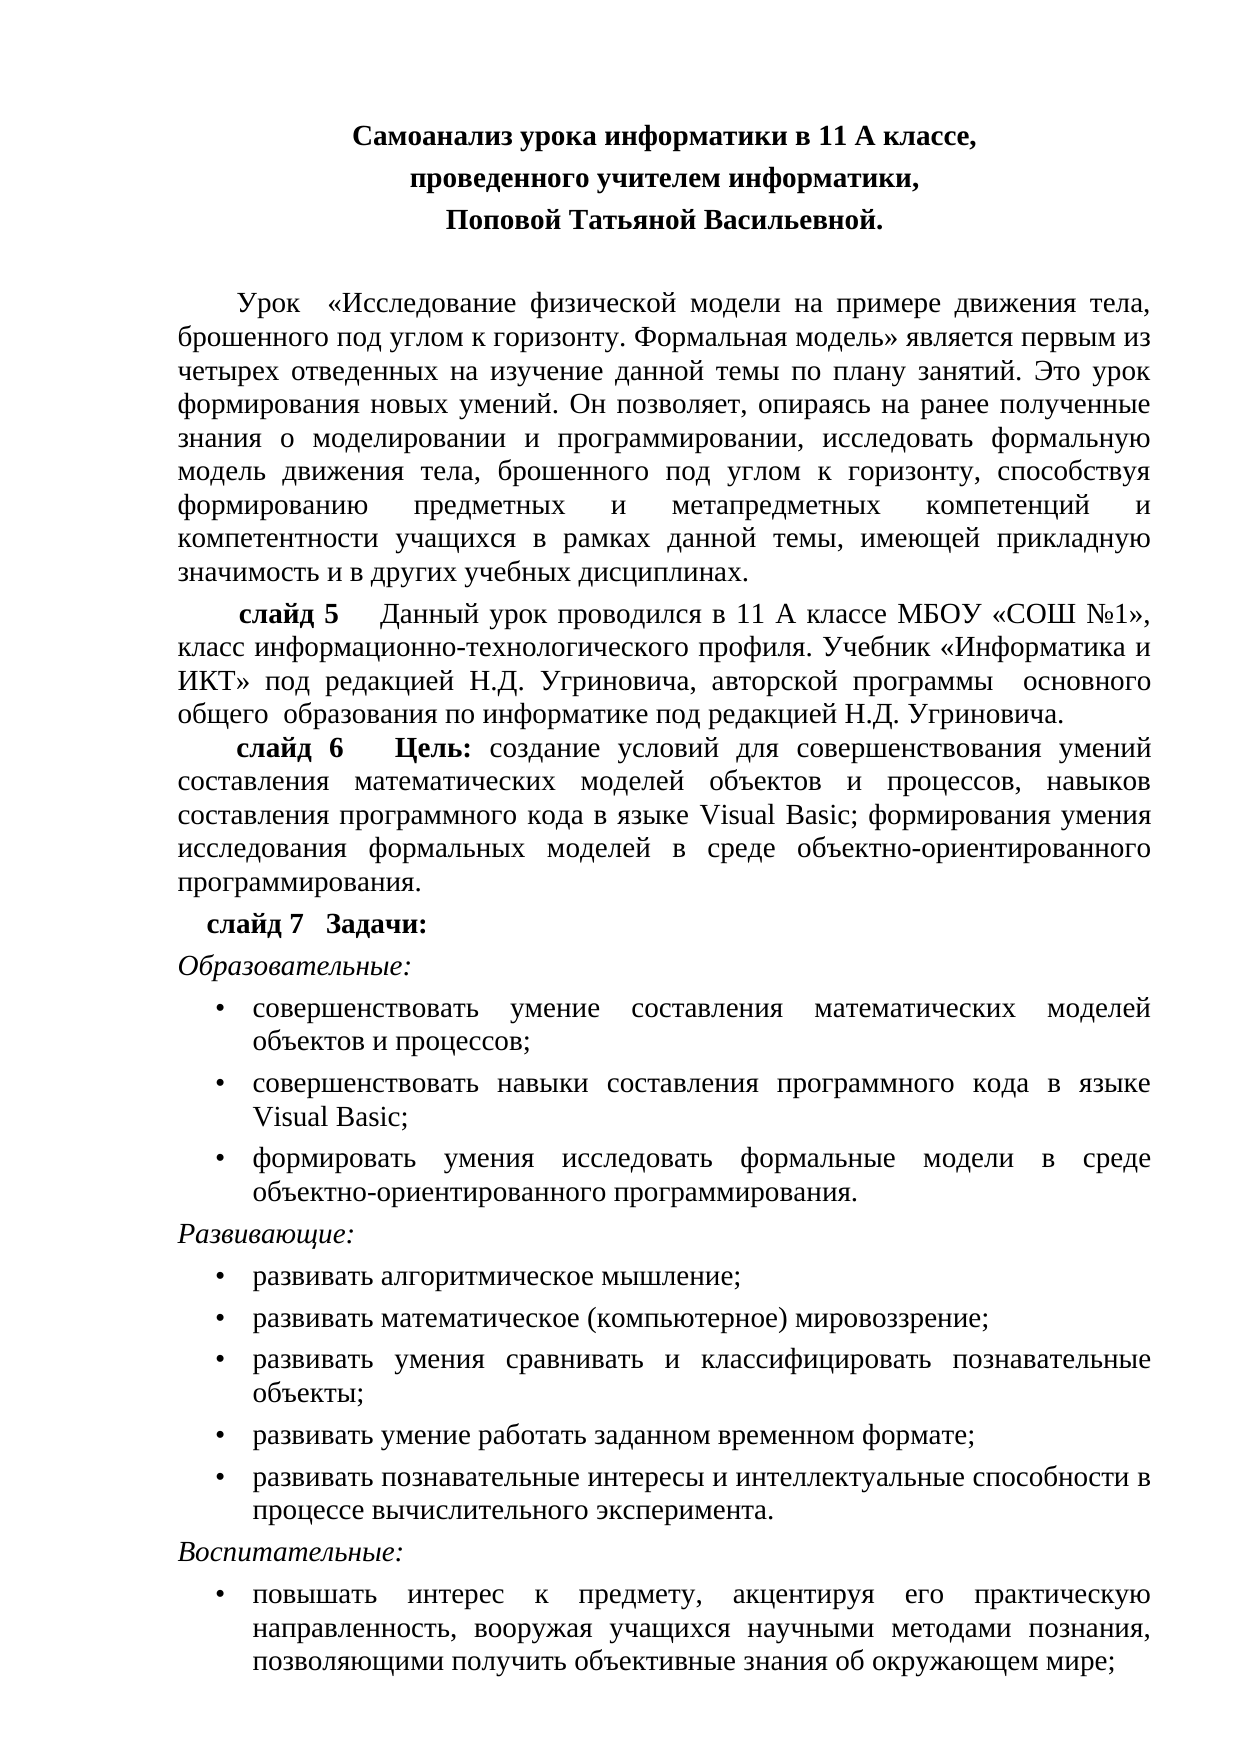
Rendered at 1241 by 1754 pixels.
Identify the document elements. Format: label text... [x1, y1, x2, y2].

list совершенствовать умение составления математических моделей объектов и процессов; [215, 990, 1152, 1057]
text проведенного учителем информатики, [177, 160, 1152, 193]
text Образовательные: [177, 948, 1152, 981]
text слайд 6 Цель: создание условий для совершенствования умений составления математических моделей объектов и процессов, навыков составления программного кода в языке Visual Basic; формирования умения исследования формальных моделей в среде объектно-ориентированного программирования. [177, 730, 1152, 898]
list развивать математическое (компьютерное) мировоззрение; [215, 1300, 1152, 1333]
text Самоанализ урока информатики в 11 А классе, [177, 118, 1152, 152]
text слайд 7 Задачи: [177, 906, 1152, 939]
list повышать интерес к предмету, акцентируя его практическую направленность, вооружая учащихся научными методами познания, позволяющими получить объективные знания об окружающем мире; [215, 1576, 1152, 1677]
list развивать умение работать заданном временном формате; [215, 1417, 1152, 1451]
text Развивающие: [177, 1216, 1152, 1249]
list развивать познавательные интересы и интеллектуальные способности в процессе вычислительного эксперимента. [215, 1459, 1152, 1526]
text Урок «Исследование физической модели на примере движения тела, брошенного под углом к горизонту. Формальная модель» является первым из четырех отведенных на изучение данной темы по плану занятий. Это урок формирования новых умений. Он позволяет, опираясь на ранее полученные знания о моделировании и программировании, исследовать формальную модель движения тела, брошенного под углом к горизонту, способствуя формированию предметных и метапредметных компетенций и компетентности учащихся в рамках данной темы, имеющей прикладную значимость и в других учебных дисциплинах. [177, 286, 1152, 587]
text слайд 5 Данный урок проводился в 11 А классе МБОУ «СОШ №1», класс информационно-технологического профиля. Учебник «Информатика и ИКТ» под редакцией Н.Д. Угриновича, авторской программы основного общего образования по информатике под редакцией Н.Д. Угриновича. [177, 596, 1152, 730]
text Поповой Татьяной Васильевной. [177, 202, 1152, 235]
list формировать умения исследовать формальные модели в среде объектно-ориентированного программирования. [215, 1141, 1152, 1208]
text Воспитательные: [177, 1534, 1152, 1568]
list развивать умения сравнивать и классифицировать познавательные объекты; [215, 1342, 1152, 1409]
list развивать алгоритмическое мышление; [215, 1258, 1152, 1291]
list совершенствовать навыки составления программного кода в языке Visual Basic; [215, 1065, 1152, 1132]
